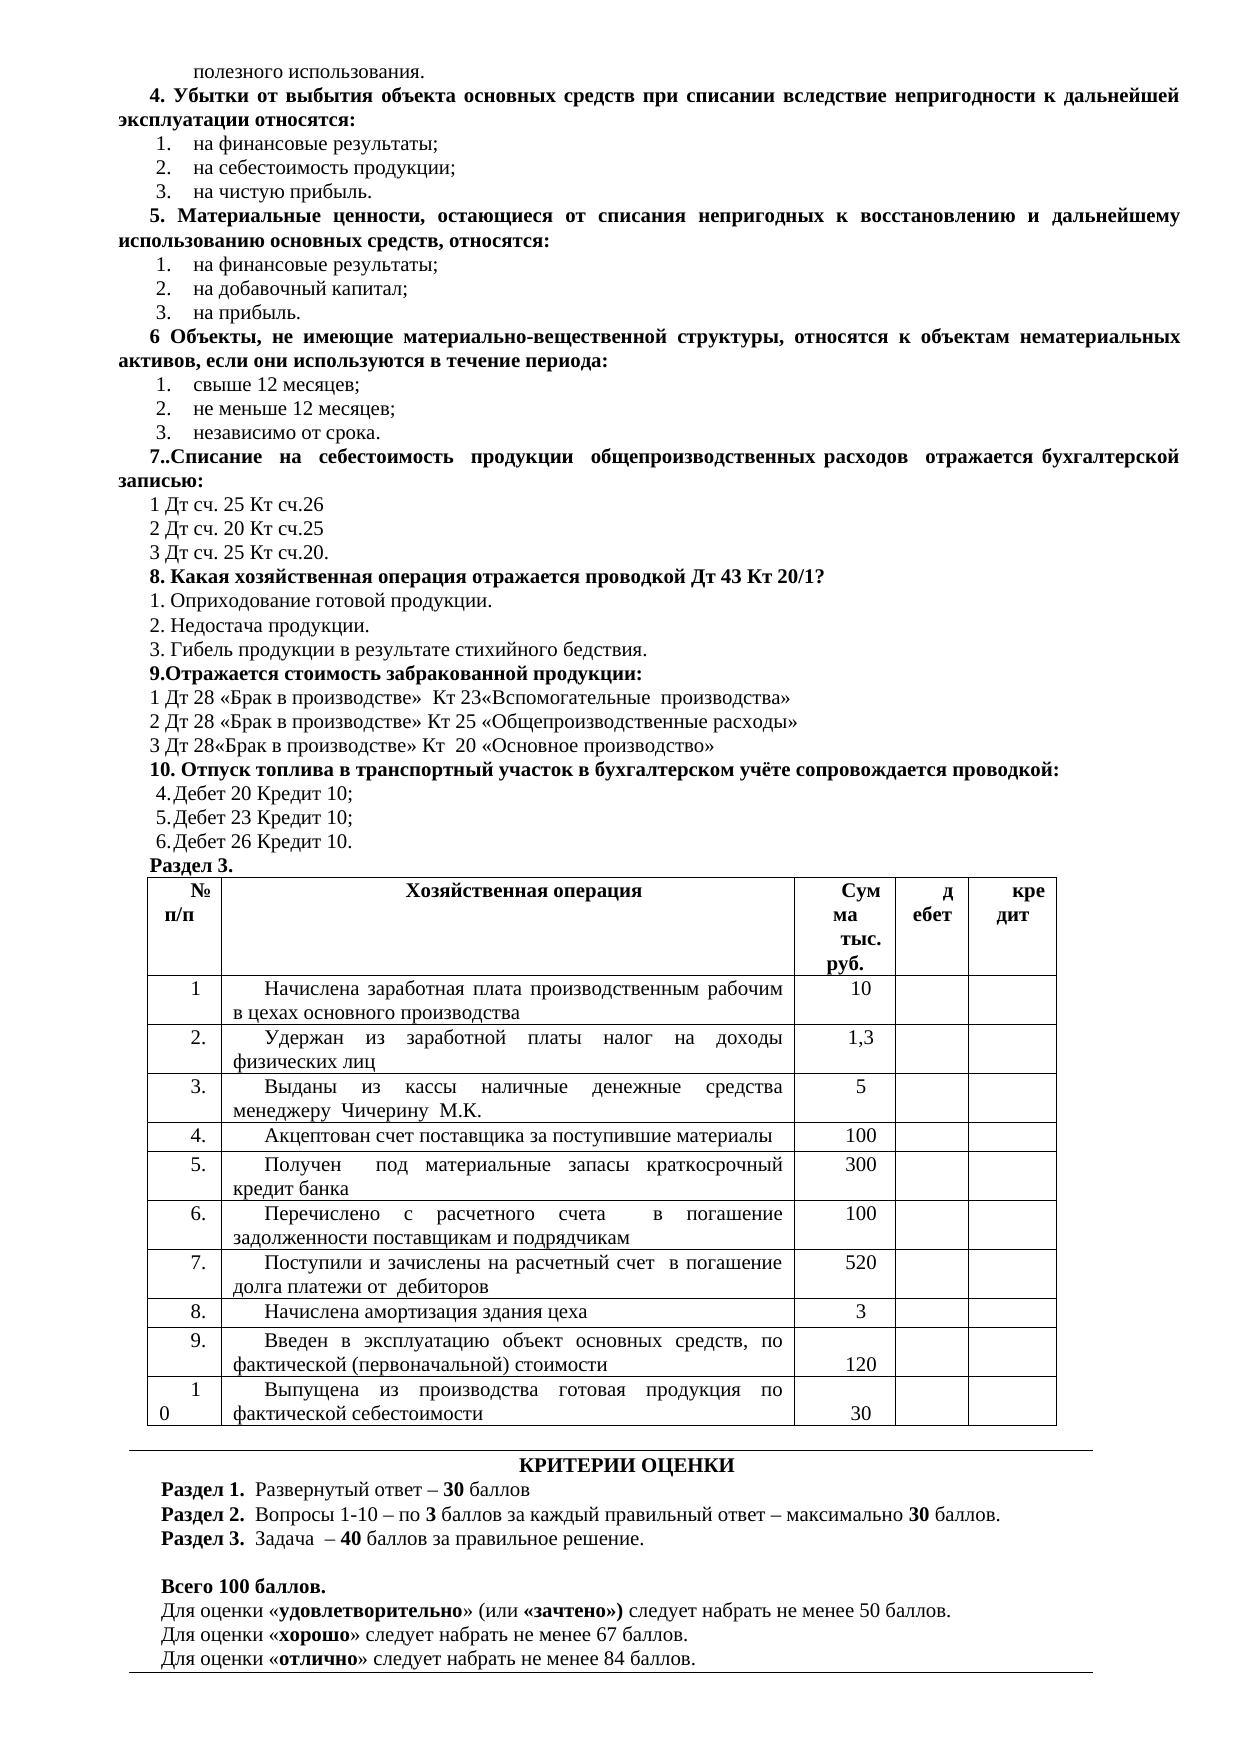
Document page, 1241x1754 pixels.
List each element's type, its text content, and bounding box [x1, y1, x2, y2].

text 1. Оприходование готовой продукции. [118, 588, 1181, 612]
text 3 Дт 28«Брак в производстве» Кт 20 «Основное производство» [118, 733, 1181, 757]
text 1 Дт сч. 25 Кт сч.26 [118, 492, 1181, 516]
table_cell [896, 1201, 968, 1249]
table_header № п/п [148, 878, 221, 974]
text 7..Списание на себестоимость продукции общепроизводственных расходов отражается бухгалтерской записью: [118, 444, 1181, 492]
table_header кредит [969, 878, 1056, 974]
table_header дебет [896, 878, 968, 974]
table_cell [896, 1328, 968, 1376]
text 4. Убытки от выбытия объекта основных средств при списании вследствие непригодности к дальнейшей эксплуатации относятся: [118, 83, 1181, 131]
table_cell 3 [795, 1299, 895, 1327]
list на финансовые результаты; [156, 131, 1181, 155]
table_cell [969, 1074, 1056, 1122]
text 9.Отражается стоимость забракованной продукции: [118, 661, 1181, 685]
table_cell [969, 1299, 1056, 1327]
list независимо от срока. [156, 420, 1181, 444]
list свыше 12 месяцев; [156, 372, 1181, 396]
table_cell 300 [795, 1152, 895, 1200]
table_cell 7. [148, 1250, 221, 1298]
table_cell [969, 1152, 1056, 1200]
table_cell Акцептован счет поставщика за поступившие материалы [222, 1123, 794, 1151]
table_header Сумма тыс.руб. [795, 878, 895, 974]
text 3 Дт сч. 25 Кт сч.20. [118, 540, 1181, 564]
table_header Хозяйственная операция [222, 878, 794, 974]
table_cell КРИТЕРИИ ОЦЕНКИ Раздел 1. Развернутый ответ – 30 баллов Раздел 2. Вопросы 1-10 – по 3 баллов за каждый правильный ответ – максимально 30 баллов. Раздел 3. Задача – 40 баллов за правильное решение. Всего 100 баллов. Для оценки «удовлетворительно» (или «зачтено») следует набрать не менее 50 баллов. Для оценки «хорошо» следует набрать не менее 67 баллов. Для оценки «отлично» следует набрать не менее 84 баллов. [118, 1425, 1104, 1697]
table_cell 10 [148, 1377, 221, 1425]
list Дебет 20 Кредит 10; [156, 781, 1181, 805]
list на добавочный капитал; [156, 276, 1181, 300]
table_cell [969, 1123, 1056, 1151]
table_cell 1 [148, 976, 221, 1024]
table_cell 9. [148, 1328, 221, 1376]
list на прибыль. [156, 300, 1181, 324]
table_cell [896, 1299, 968, 1327]
table_cell [896, 1074, 968, 1122]
text Раздел 3. [118, 853, 1181, 877]
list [156, 59, 1181, 83]
table_cell 120 [795, 1328, 895, 1376]
list на чистую прибыль. [156, 179, 1181, 203]
table_cell 3. [148, 1074, 221, 1122]
table_cell 2. [148, 1025, 221, 1073]
table_cell Перечислено с расчетного счета в погашение задолженности поставщикам и подрядчикам [222, 1201, 794, 1249]
table_cell 5. [148, 1152, 221, 1200]
table_cell [896, 1025, 968, 1073]
table_cell [896, 1123, 968, 1151]
table_cell [896, 1152, 968, 1200]
table_cell 4. [148, 1123, 221, 1151]
table_cell Получен под материальные запасы краткосрочный кредит банка [222, 1152, 794, 1200]
table_cell Введен в эксплуатацию объект основных средств, по фактической (первоначальной) стоимости [222, 1328, 794, 1376]
table_cell Удержан из заработной платы налог на доходы физических лиц [222, 1025, 794, 1073]
table_cell 10 [795, 976, 895, 1024]
text 5. Материальные ценности, остающиеся от списания непригодных к восстановлению и дальнейшему использованию основных средств, относятся: [118, 203, 1181, 252]
list на себестоимость продукции; [156, 155, 1181, 179]
table_cell Начислена заработная плата производственным рабочим в цехах основного производства [222, 976, 794, 1024]
text 2 Дт сч. 20 Кт сч.25 [118, 516, 1181, 540]
table_cell [896, 1250, 968, 1298]
text 2. Недостача продукции. [118, 612, 1181, 637]
table_cell Выданы из кассы наличные денежные средства менеджеру Чичерину М.К. [222, 1074, 794, 1122]
list Дебет 23 Кредит 10; [156, 805, 1181, 829]
table_cell 5 [795, 1074, 895, 1122]
table_cell [969, 1377, 1056, 1425]
text 10. Отпуск топлива в транспортный участок в бухгалтерском учёте сопровождается проводкой: [118, 757, 1181, 781]
table_cell [896, 976, 968, 1024]
table_cell [969, 1328, 1056, 1376]
table_cell 520 [795, 1250, 895, 1298]
text 8. Какая хозяйственная операция отражается проводкой Дт 43 Кт 20/1? [118, 564, 1181, 588]
table_cell [969, 1201, 1056, 1249]
table_cell 8. [148, 1299, 221, 1327]
table_cell [969, 976, 1056, 1024]
table_cell 100 [795, 1201, 895, 1249]
table_cell 6. [148, 1201, 221, 1249]
text 2 Дт 28 «Брак в производстве» Кт 25 «Общепроизводственные расходы» [118, 709, 1181, 733]
text 6 Объекты, не имеющие материально-вещественной структуры, относятся к объектам нематериальных активов, если они используются в течение периода: [118, 324, 1181, 372]
text 3. Гибель продукции в результате стихийного бедствия. [118, 637, 1181, 661]
table_cell 100 [795, 1123, 895, 1151]
table_cell Выпущена из производства готовая продукция по фактической себестоимости [222, 1377, 794, 1425]
list Дебет 26 Кредит 10. [156, 829, 1181, 853]
table_cell Поступили и зачислены на расчетный счет в погашение долга платежи от дебиторов [222, 1250, 794, 1298]
text 1 Дт 28 «Брак в производстве» Кт 23«Вспомогательные производства» [118, 685, 1181, 709]
table_cell [969, 1025, 1056, 1073]
list не меньше 12 месяцев; [156, 396, 1181, 420]
table_cell 30 [795, 1377, 895, 1425]
list на финансовые результаты; [156, 252, 1181, 276]
table_cell 1,3 [795, 1025, 895, 1073]
table_cell Начислена амортизация здания цеха [222, 1299, 794, 1327]
table_cell [969, 1250, 1056, 1298]
table_cell [896, 1377, 968, 1425]
